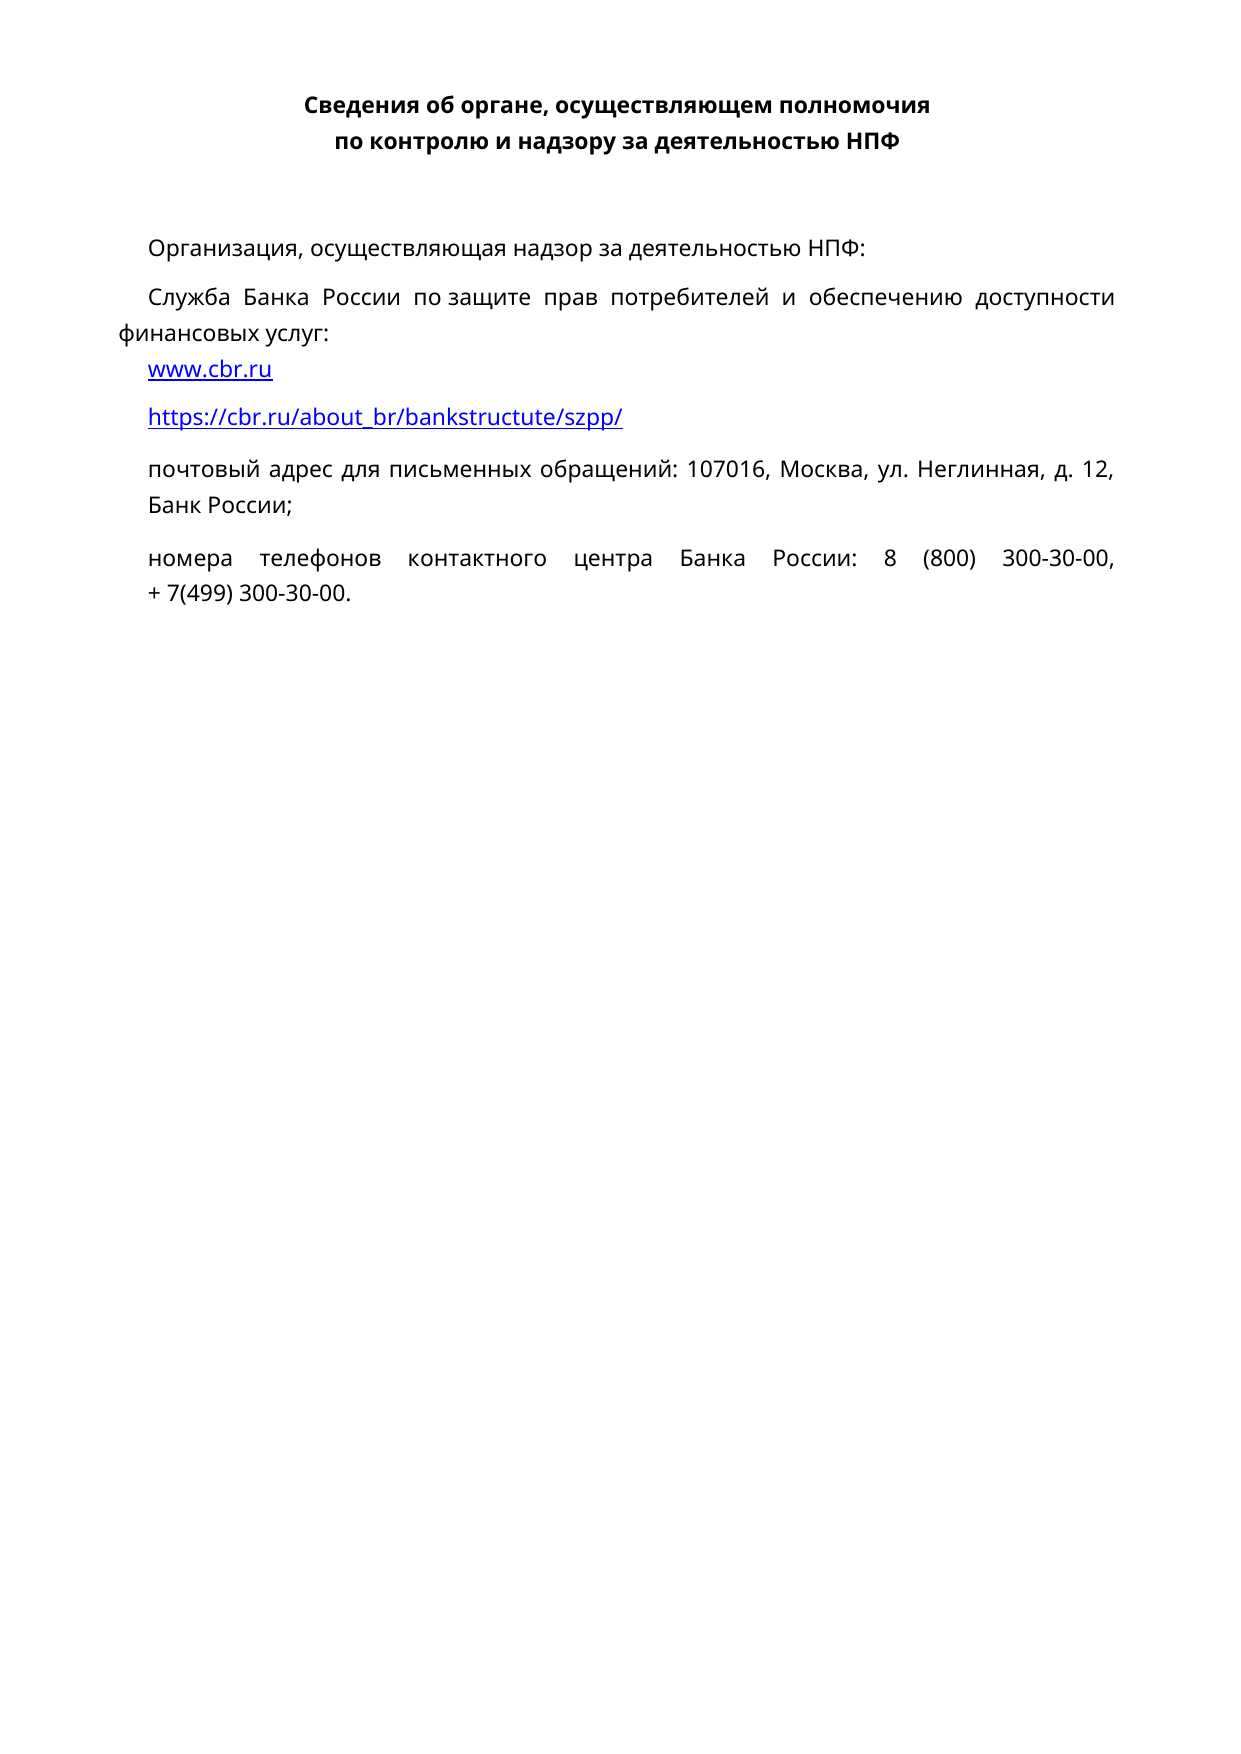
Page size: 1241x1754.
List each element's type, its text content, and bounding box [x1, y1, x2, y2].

text номера телефонов контактного центра Банка России: 8 (800) 300-30-00, + 7(499) 300-30-00. [148, 541, 1116, 609]
subtitle www.cbr.ru [118, 353, 1116, 384]
subtitle Служба Банка России по защите прав потребителей и обеспечению доступности финансовых услуг: [118, 281, 1116, 348]
text Организация, осуществляющая надзор за деятельностью НПФ: [118, 232, 1116, 264]
text https://cbr.ru/about_br/bankstructute/szpp/ [118, 401, 1116, 432]
text по контролю и надзору за деятельностью НПФ [118, 124, 1116, 156]
text почтовый адрес для письменных обращений: 107016, Москва, ул. Неглинная, д. 12, Банк России; [148, 453, 1116, 521]
text Сведения об органе, осуществляющем полномочия [118, 89, 1116, 120]
